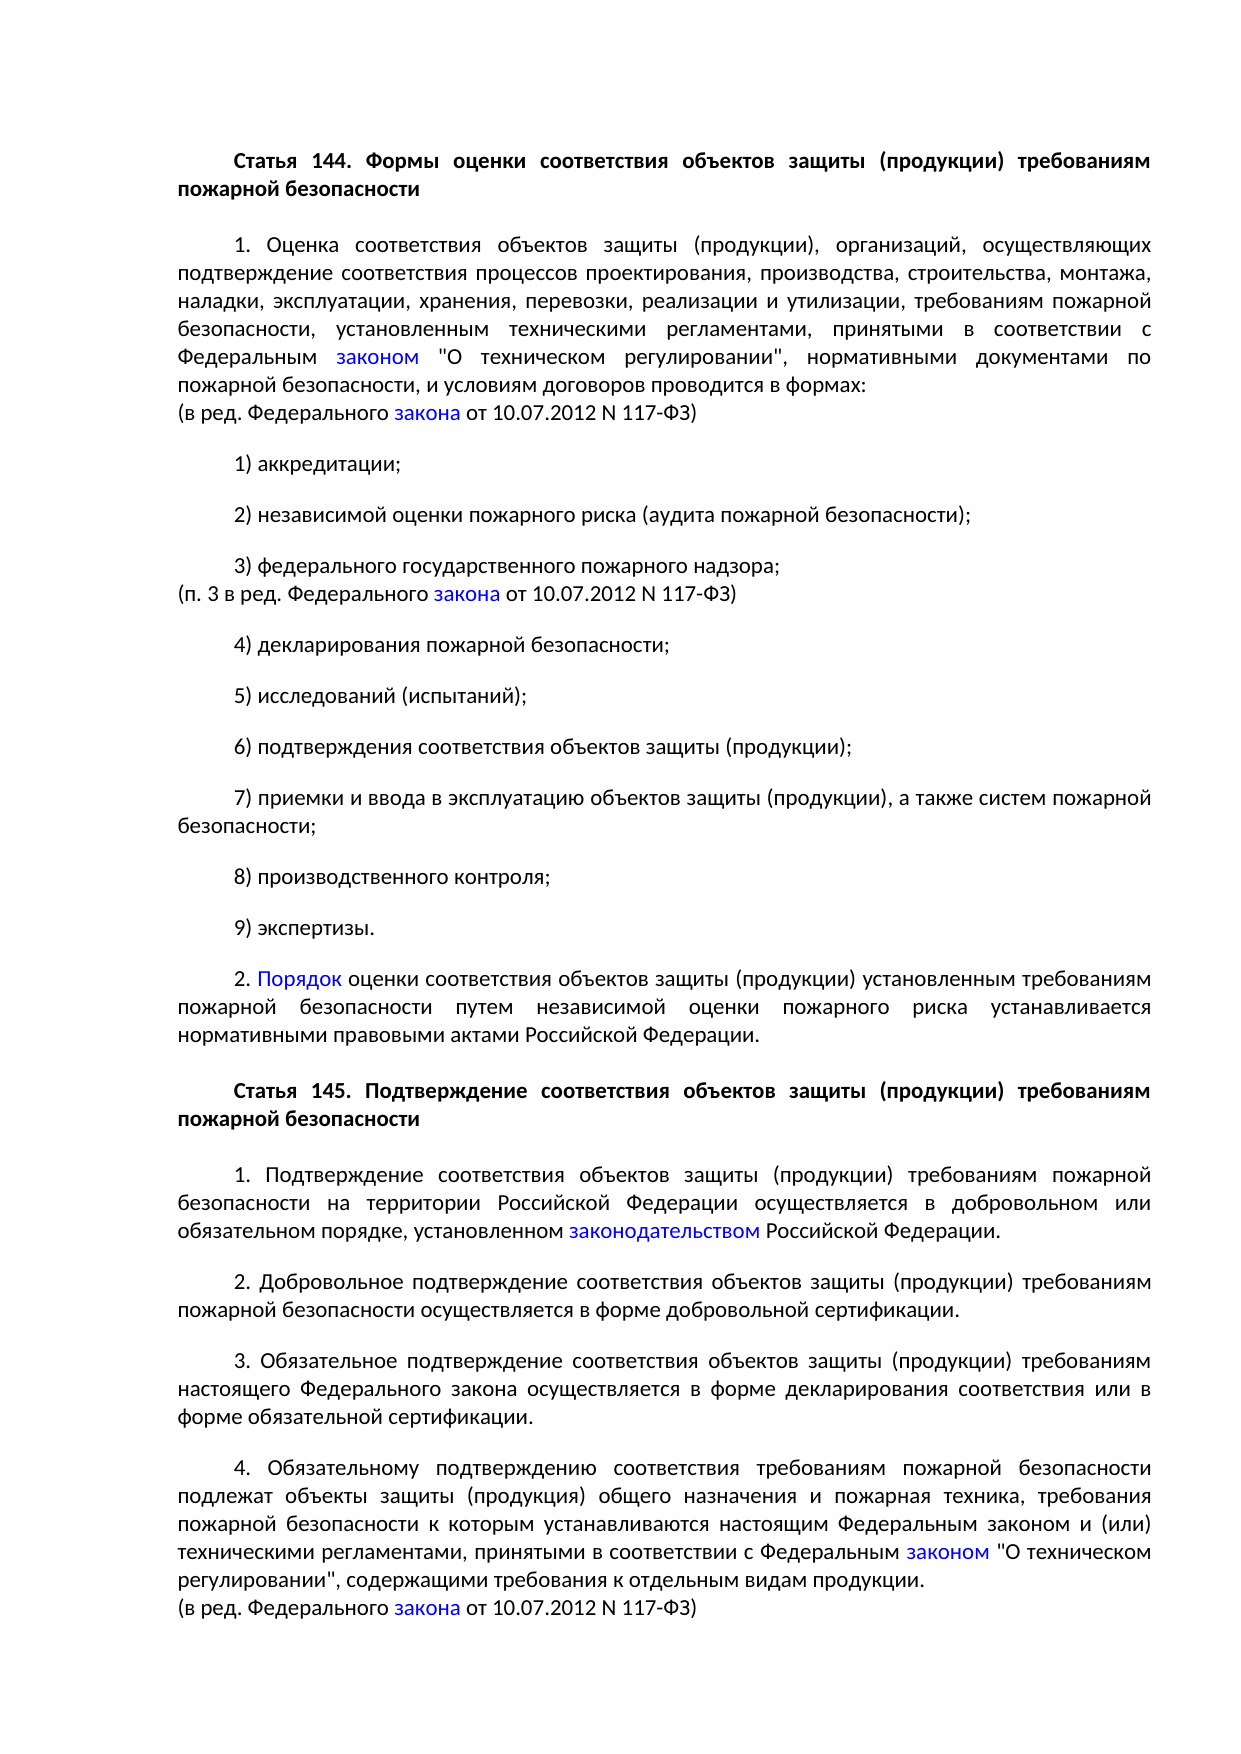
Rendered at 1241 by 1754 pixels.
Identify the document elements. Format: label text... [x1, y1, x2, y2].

text 4. Обязательному подтверждению соответствия требованиям пожарной безопасности подлежат объекты защиты (продукция) общего назначения и пожарная техника, требования пожарной безопасности к которым устанавливаются настоящим Федеральным законом и (или) техническими регламентами, принятыми в соответствии с Федеральным законом "О техническом регулировании", содержащими требования к отдельным видам продукции. [177, 1453, 1152, 1593]
text 8) производственного контроля; [177, 862, 1152, 890]
title Статья 144. Формы оценки соответствия объектов защиты (продукции) требованиям пожарной безопасности [177, 146, 1152, 202]
text (в ред. Федерального закона от 10.07.2012 N 117-ФЗ) [177, 398, 1152, 426]
text 3. Обязательное подтверждение соответствия объектов защиты (продукции) требованиям настоящего Федерального закона осуществляется в форме декларирования соответствия или в форме обязательной сертификации. [177, 1346, 1152, 1430]
text (в ред. Федерального закона от 10.07.2012 N 117-ФЗ) [177, 1593, 1152, 1621]
text 7) приемки и ввода в эксплуатацию объектов защиты (продукции), а также систем пожарной безопасности; [177, 783, 1152, 839]
text 1. Оценка соответствия объектов защиты (продукции), организаций, осуществляющих подтверждение соответствия процессов проектирования, производства, строительства, монтажа, наладки, эксплуатации, хранения, перевозки, реализации и утилизации, требованиям пожарной безопасности, установленным техническими регламентами, принятыми в соответствии с Федеральным законом "О техническом регулировании", нормативными документами по пожарной безопасности, и условиям договоров проводится в формах: [177, 230, 1152, 398]
text (п. 3 в ред. Федерального закона от 10.07.2012 N 117-ФЗ) [177, 579, 1152, 607]
text 1. Подтверждение соответствия объектов защиты (продукции) требованиям пожарной безопасности на территории Российской Федерации осуществляется в добровольном или обязательном порядке, установленном законодательством Российской Федерации. [177, 1160, 1152, 1244]
text 3) федерального государственного пожарного надзора; [177, 551, 1152, 579]
text 4) декларирования пожарной безопасности; [177, 630, 1152, 658]
text 1) аккредитации; [177, 449, 1152, 477]
text 2) независимой оценки пожарного риска (аудита пожарной безопасности); [177, 500, 1152, 528]
text 2. Добровольное подтверждение соответствия объектов защиты (продукции) требованиям пожарной безопасности осуществляется в форме добровольной сертификации. [177, 1267, 1152, 1323]
text 2. Порядок оценки соответствия объектов защиты (продукции) установленным требованиям пожарной безопасности путем независимой оценки пожарного риска устанавливается нормативными правовыми актами Российской Федерации. [177, 964, 1152, 1048]
title Статья 145. Подтверждение соответствия объектов защиты (продукции) требованиям пожарной безопасности [177, 1076, 1152, 1132]
text 6) подтверждения соответствия объектов защиты (продукции); [177, 732, 1152, 760]
text 5) исследований (испытаний); [177, 681, 1152, 709]
text 9) экспертизы. [177, 913, 1152, 941]
